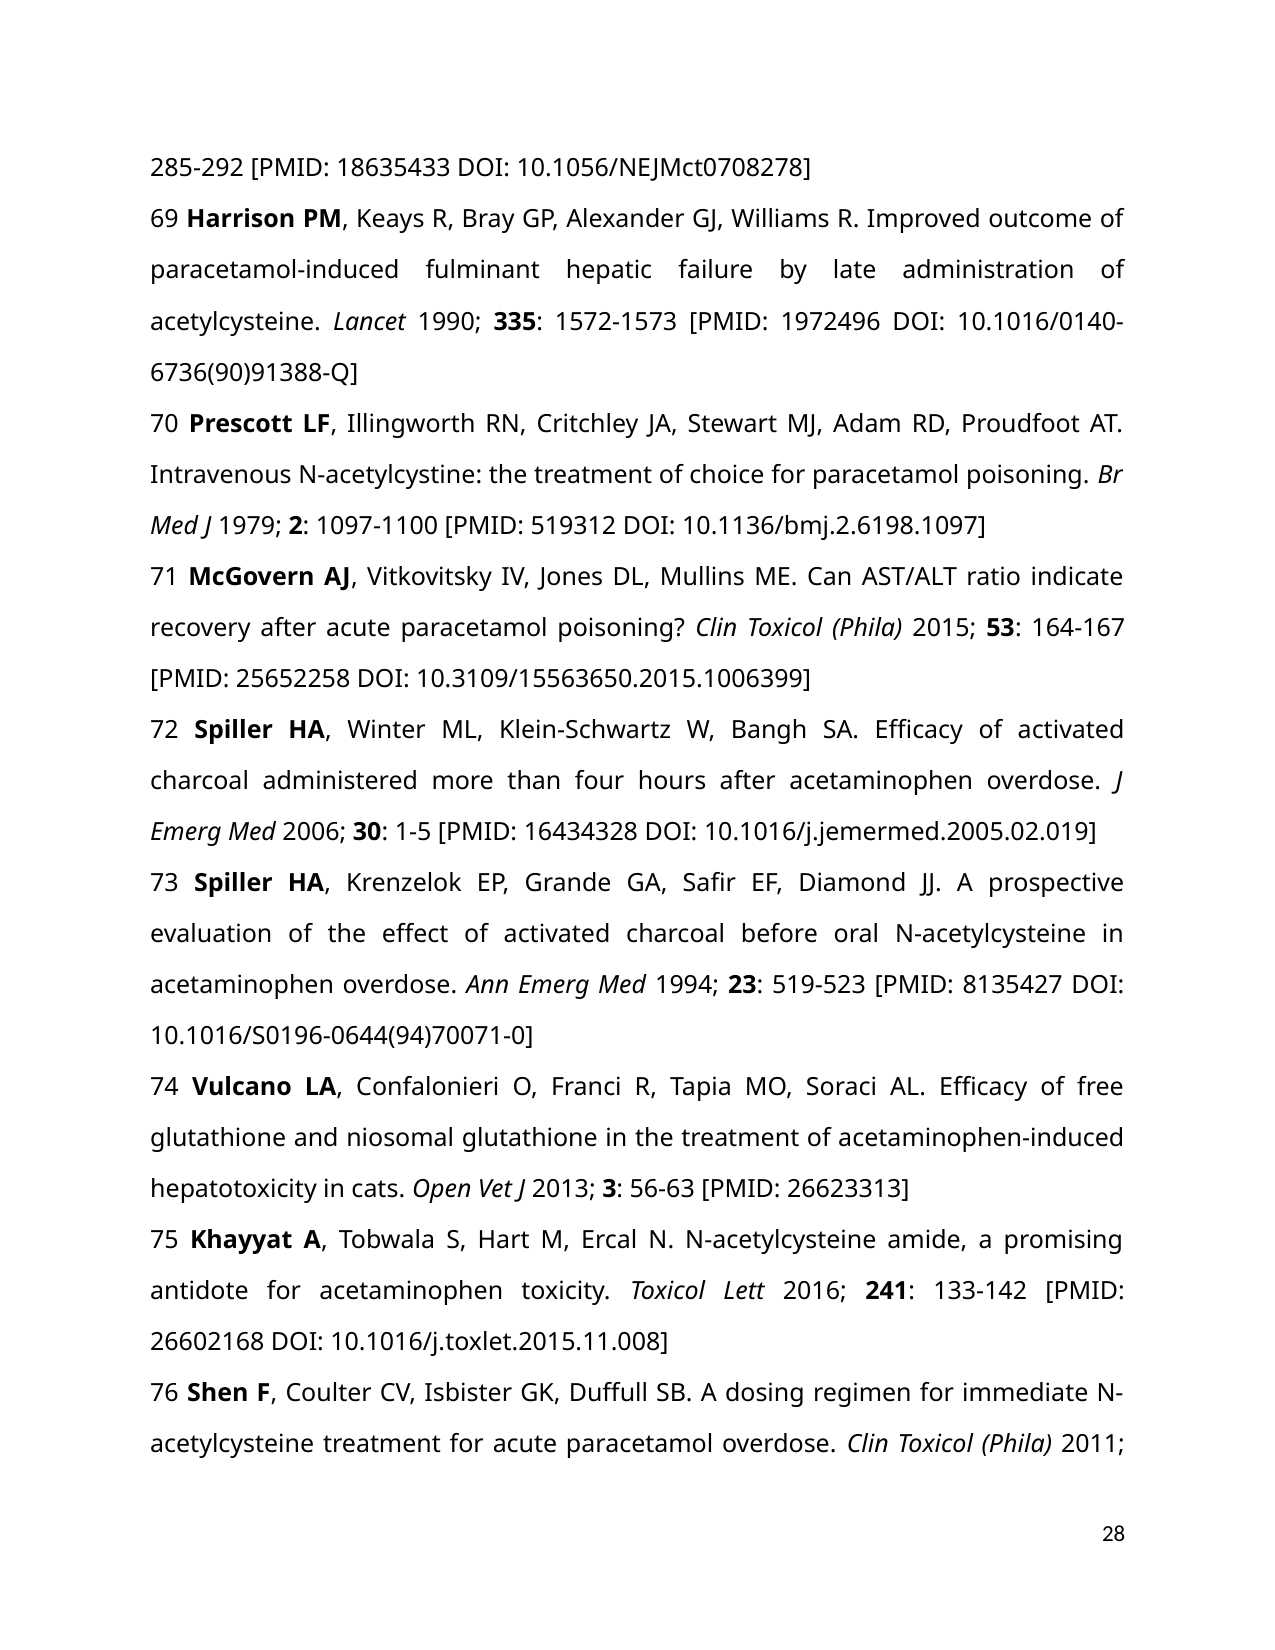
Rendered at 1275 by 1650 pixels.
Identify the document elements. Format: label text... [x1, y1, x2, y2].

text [150, 1375, 1125, 1460]
text 71 McGovern AJ, Vitkovitsky IV, Jones DL, Mullins ME. Can AST/ALT ratio indicate recovery after acute paracetamol poisoning? Clin Toxicol (Phila) 2015; 53: 164-167 [PMID: 25652258 DOI: 10.3109/15563650.2015.1006399] [150, 558, 1125, 694]
text 69 Harrison PM, Keays R, Bray GP, Alexander GJ, Williams R. Improved outcome of paracetamol-induced fulminant hepatic failure by late administration of acetylcysteine. Lancet 1990; 335: 1572-1573 [PMID: 1972496 DOI: 10.1016/0140-6736(90)91388-Q] [150, 201, 1125, 388]
text 72 Spiller HA, Winter ML, Klein-Schwartz W, Bangh SA. Efficacy of activated charcoal administered more than four hours after acetaminophen overdose. J Emerg Med 2006; 30: 1-5 [PMID: 16434328 DOI: 10.1016/j.jemermed.2005.02.019] [150, 711, 1125, 848]
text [150, 150, 1125, 184]
text 74 Vulcano LA, Confalonieri O, Franci R, Tapia MO, Soraci AL. Efficacy of free glutathione and niosomal glutathione in the treatment of acetaminophen-induced hepatotoxicity in cats. Open Vet J 2013; 3: 56-63 [PMID: 26623313] [150, 1069, 1125, 1205]
text 73 Spiller HA, Krenzelok EP, Grande GA, Safir EF, Diamond JJ. A prospective evaluation of the effect of activated charcoal before oral N-acetylcysteine in acetaminophen overdose. Ann Emerg Med 1994; 23: 519-523 [PMID: 8135427 DOI: 10.1016/S0196-0644(94)70071-0] [150, 864, 1125, 1052]
text 70 Prescott LF, Illingworth RN, Critchley JA, Stewart MJ, Adam RD, Proudfoot AT. Intravenous N-acetylcystine: the treatment of choice for paracetamol poisoning. Br Med J 1979; 2: 1097-1100 [PMID: 519312 DOI: 10.1136/bmj.2.6198.1097] [150, 405, 1125, 541]
text 75 Khayyat A, Tobwala S, Hart M, Ercal N. N-acetylcysteine amide, a promising antidote for acetaminophen toxicity. Toxicol Lett 2016; 241: 133-142 [PMID: 26602168 DOI: 10.1016/j.toxlet.2015.11.008] [150, 1222, 1125, 1358]
